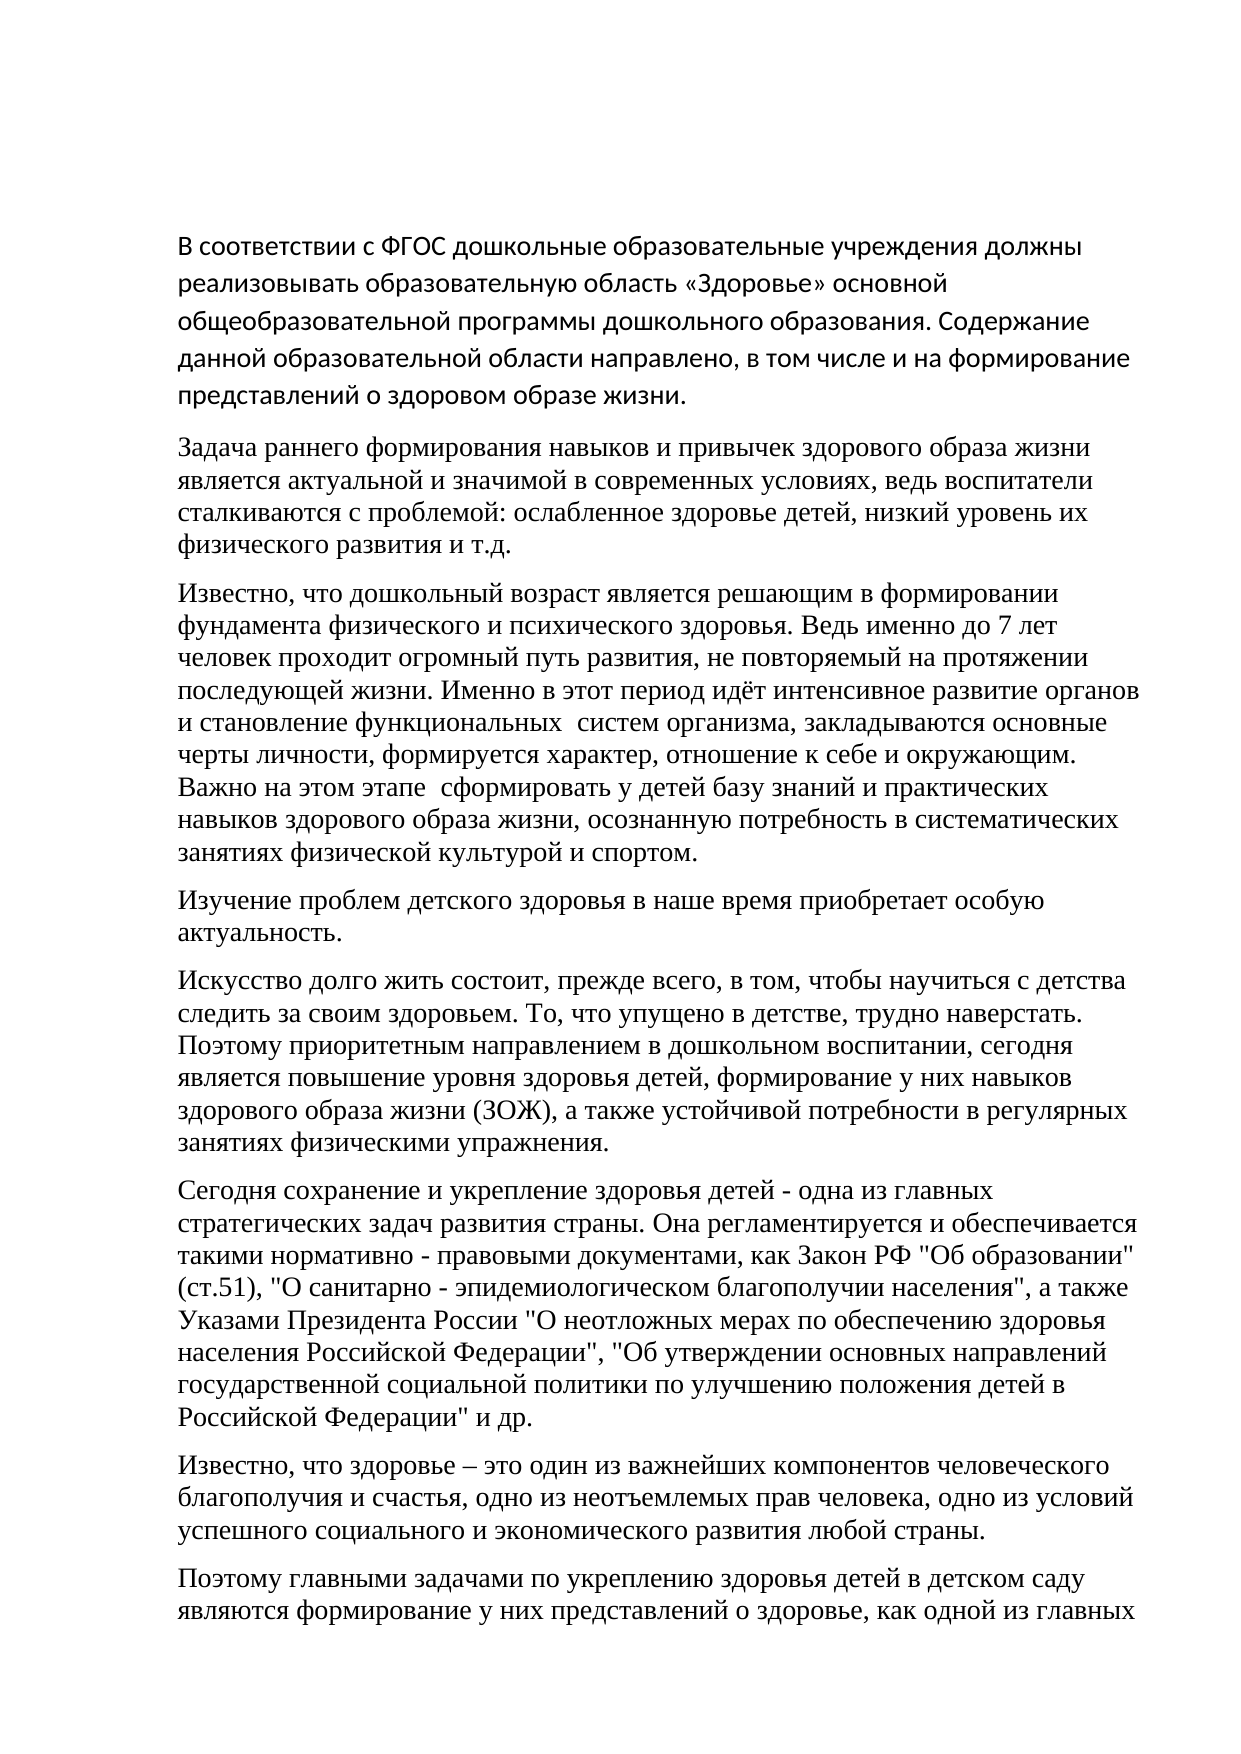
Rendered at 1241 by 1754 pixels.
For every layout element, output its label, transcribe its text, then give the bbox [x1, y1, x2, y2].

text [177, 1561, 1152, 1626]
text Задача раннего формирования навыков и привычек здорового образа жизни является актуальной и значимой в современных условиях, ведь воспитатели сталкиваются с проблемой: ослабленное здоровье детей, низкий уровень их физического развития и т.д. [177, 430, 1152, 560]
text Сегодня сохранение и укрепление здоровья детей - одна из главных стратегических задач развития страны. Она регламентируется и обеспечивается такими нормативно - правовыми документами, как Закон РФ "Об образовании" (ст.51), "О санитарно - эпидемиологическом благополучии населения", а также Указами Президента России "О неотложных мерах по обеспечению здоровья населения Российской Федерации", "Об утверждении основных направлений государственной социальной политики по улучшению положения детей в Российской Федерации" и др. [177, 1173, 1152, 1432]
text В соответствии с ФГОС дошкольные образовательные учреждения должны реализовывать образовательную область «Здоровье» основной общеобразовательной программы дошкольного образования. Содержание данной образовательной области направлено, в том числе и на формирование представлений о здоровом образе жизни. [177, 228, 1152, 411]
text Изучение проблем детского здоровья в наше время приобретает особую актуальность. [177, 883, 1152, 948]
text Искусство долго жить состоит, прежде всего, в том, чтобы научиться с детства следить за своим здоровьем. То, что упущено в детстве, трудно наверстать. Поэтому приоритетным направлением в дошкольном воспитании, сегодня является повышение уровня здоровья детей, формирование у них навыков здорового образа жизни (ЗОЖ), а также устойчивой потребности в регулярных занятиях физическими упражнения. [177, 963, 1152, 1158]
text Известно, что дошкольный возраст является решающим в формировании фундамента физического и психического здоровья. Ведь именно до 7 лет человек проходит огромный путь развития, не повторяемый на протяжении последующей жизни. Именно в этот период идёт интенсивное развитие органов и становление функциональных систем организма, закладываются основные черты личности, формируется характер, отношение к себе и окружающим. Важно на этом этапе сформировать у детей базу знаний и практических навыков здорового образа жизни, осознанную потребность в систематических занятиях физической культурой и спортом. [177, 576, 1152, 867]
text Известно, что здоровье – это один из важнейших компонентов человеческого благополучия и счастья, одно из неотъемлемых прав человека, одно из условий успешного социального и экономического развития любой страны. [177, 1448, 1152, 1545]
